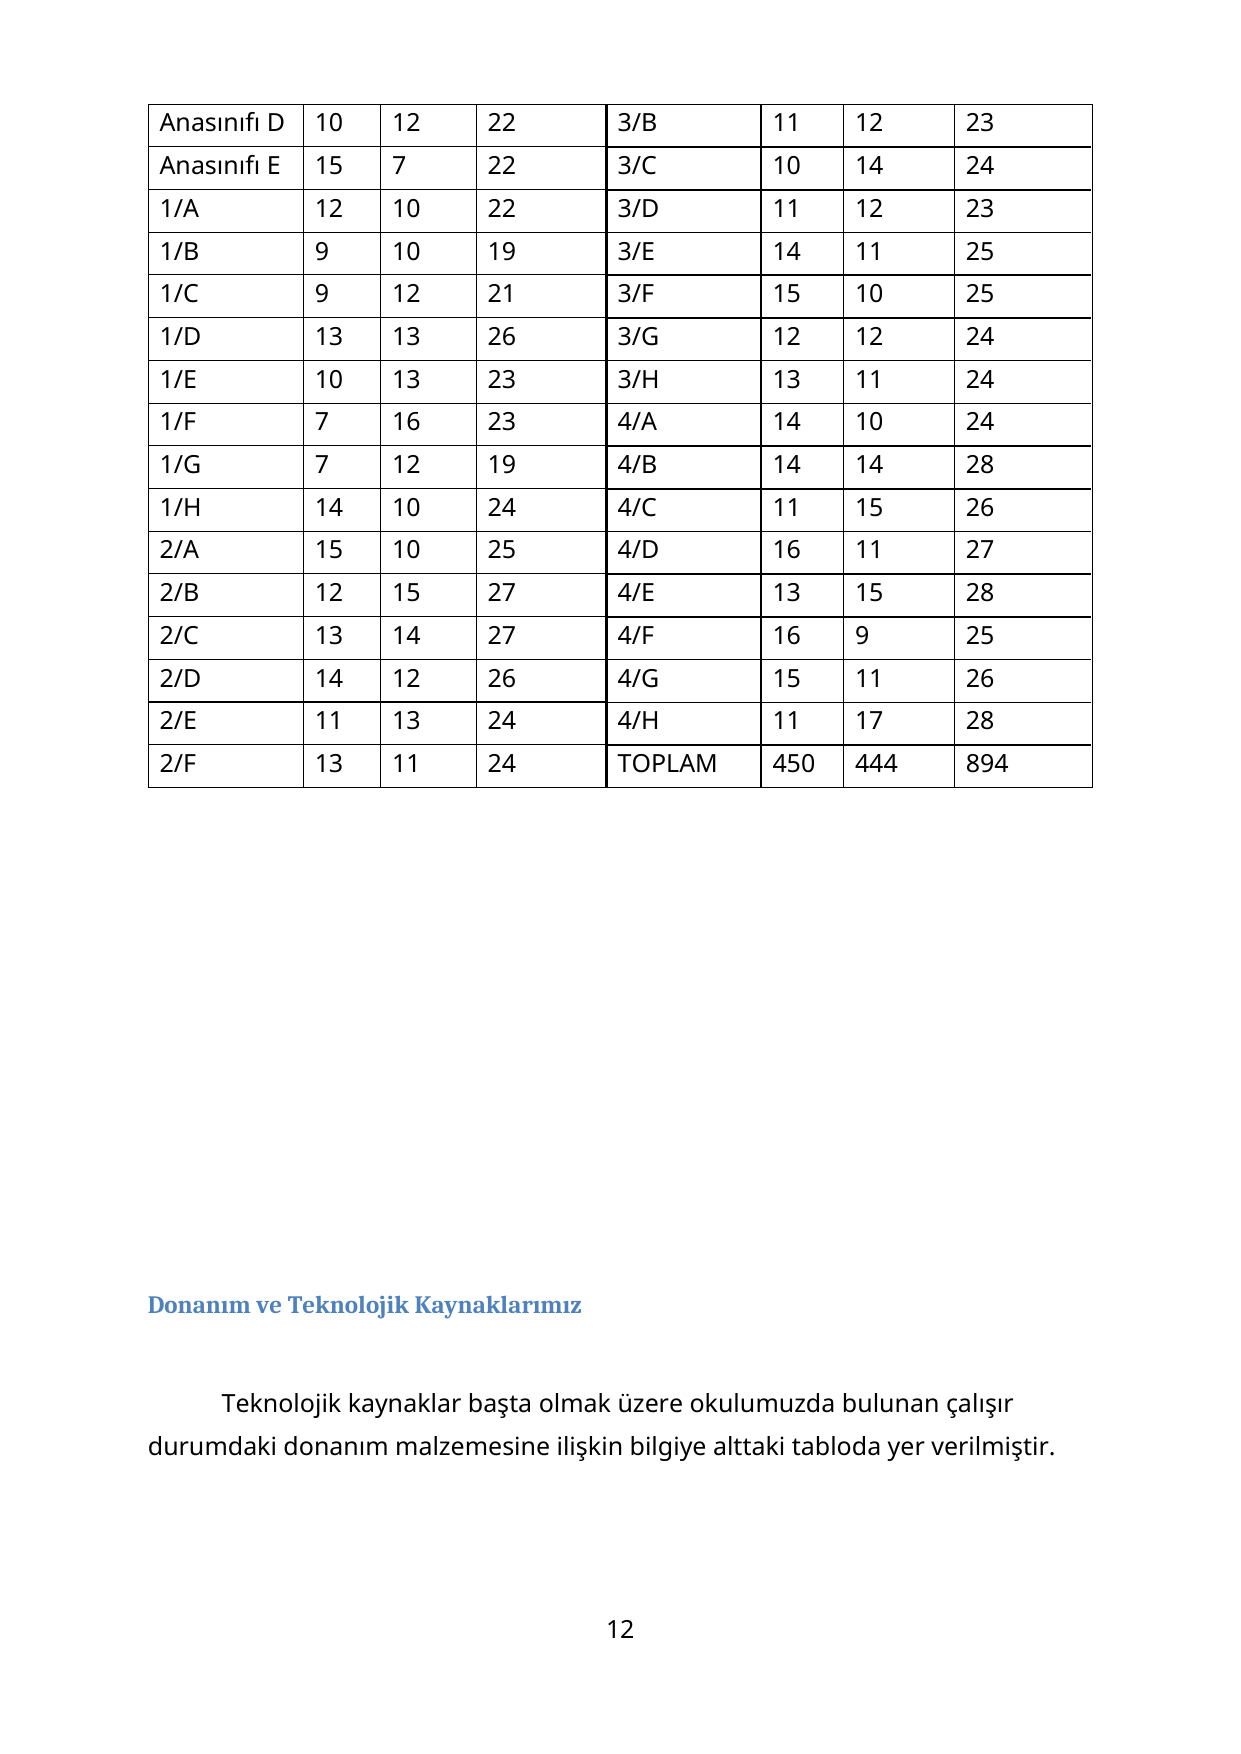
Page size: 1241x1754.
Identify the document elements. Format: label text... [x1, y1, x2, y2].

table_cell 15 [304, 532, 380, 573]
table_cell 16 [762, 618, 843, 659]
table_cell 11 [762, 490, 843, 531]
table_cell 23 [955, 105, 1092, 146]
table_cell 1/H [149, 489, 303, 531]
table_cell 23 [955, 189, 1092, 232]
table_cell 13 [762, 575, 843, 616]
table_cell 13 [304, 745, 380, 787]
table_cell 444 [844, 746, 954, 787]
table_cell 26 [477, 318, 605, 360]
table_cell 1/B [149, 233, 303, 274]
table_cell 27 [955, 531, 1092, 573]
table_cell 15 [762, 660, 843, 701]
table_cell 12 [381, 105, 476, 146]
table_cell 13 [381, 703, 476, 744]
table_cell 1/G [149, 446, 303, 488]
table_cell 12 [844, 319, 954, 360]
table_cell 11 [304, 703, 380, 744]
table_cell TOPLAM [608, 746, 760, 787]
table_cell 1/C [149, 275, 303, 317]
table_cell 12 [844, 191, 954, 232]
table_cell 9 [844, 618, 954, 659]
table_cell 17 [844, 703, 954, 744]
table_cell 3/F [608, 276, 760, 317]
text Teknolojik kaynaklar başta olmak üzere okulumuzda bulunan çalışır durumdaki donanım malzemesine ilişkin bilgiye alttaki tabloda yer verilmiştir. [148, 1386, 1093, 1463]
table_cell 12 [304, 574, 380, 616]
table_cell 3/H [608, 361, 760, 402]
table_cell 22 [477, 105, 605, 146]
table_cell 10 [381, 190, 476, 232]
table_cell 24 [477, 703, 605, 744]
table_cell 25 [955, 274, 1092, 317]
table_cell 15 [304, 147, 380, 189]
table_cell 4/F [608, 618, 760, 659]
table_cell 7 [304, 446, 380, 488]
table_cell 24 [955, 317, 1092, 360]
table_cell 23 [477, 404, 605, 445]
table_cell 4/H [608, 703, 760, 744]
table_cell 450 [762, 746, 843, 787]
table_cell 3/B [608, 105, 760, 146]
table_cell 10 [844, 276, 954, 317]
table_cell 4/G [608, 660, 760, 701]
table_cell 11 [762, 105, 843, 146]
table_cell 14 [762, 404, 843, 445]
table_cell 10 [381, 532, 476, 573]
table_cell 24 [955, 403, 1092, 445]
table_cell 2/E [149, 703, 303, 744]
table_cell 12 [762, 319, 843, 360]
table_cell 9 [304, 275, 380, 317]
table_cell 28 [955, 701, 1092, 744]
table_cell 10 [304, 105, 380, 146]
table_cell 25 [955, 616, 1092, 659]
table_cell 10 [381, 489, 476, 531]
table_cell 10 [762, 148, 843, 189]
table_cell 7 [304, 404, 380, 445]
table_cell 24 [955, 360, 1092, 402]
table_cell 2/F [149, 745, 303, 787]
table_cell 12 [844, 105, 954, 146]
table_cell 28 [955, 445, 1092, 488]
table_cell 2/C [149, 617, 303, 659]
table_cell 14 [381, 617, 476, 659]
table_cell 12 [381, 275, 476, 317]
table_cell 11 [762, 191, 843, 232]
table_cell 4/E [608, 575, 760, 616]
table_cell 11 [844, 233, 954, 274]
table_cell 11 [844, 361, 954, 402]
table_cell 3/G [608, 319, 760, 360]
table_cell 4/D [608, 532, 760, 573]
table_cell 24 [477, 745, 605, 787]
table_cell 1/F [149, 404, 303, 445]
table_cell 7 [381, 147, 476, 189]
table_cell 1/D [149, 318, 303, 360]
table_cell 14 [304, 660, 380, 701]
table_cell 22 [477, 147, 605, 189]
table_cell 10 [304, 361, 380, 402]
table_cell 15 [381, 574, 476, 616]
table_cell 13 [381, 361, 476, 402]
table_cell Anasınıfı E [149, 147, 303, 189]
table_cell 25 [955, 232, 1092, 274]
table_cell 1/E [149, 361, 303, 402]
table_cell 16 [762, 532, 843, 573]
table_cell 4/B [608, 447, 760, 488]
table_cell 2/B [149, 574, 303, 616]
table_cell 11 [844, 660, 954, 701]
table_cell 9 [304, 233, 380, 274]
table_cell 24 [477, 489, 605, 531]
table_cell 14 [762, 233, 843, 274]
table_cell 13 [762, 361, 843, 402]
table_cell 14 [844, 447, 954, 488]
table_cell Anasınıfı D [149, 105, 303, 146]
table_cell 3/E [608, 233, 760, 274]
table_cell 4/A [608, 404, 760, 445]
table_cell 2/A [149, 532, 303, 573]
table_cell 23 [477, 361, 605, 402]
table_cell 21 [477, 275, 605, 317]
table_cell 27 [477, 617, 605, 659]
table_cell 3/D [608, 191, 760, 232]
table_cell 2/D [149, 660, 303, 701]
table_cell 1/A [149, 190, 303, 232]
table_cell 11 [844, 532, 954, 573]
table_cell 19 [477, 233, 605, 274]
table_cell 4/C [608, 490, 760, 531]
table_cell 13 [304, 318, 380, 360]
table_cell 894 [955, 744, 1092, 787]
table_cell 16 [381, 404, 476, 445]
table_cell 12 [381, 446, 476, 488]
table_cell 12 [304, 190, 380, 232]
table_cell 11 [381, 745, 476, 787]
table_cell 15 [844, 575, 954, 616]
table_cell 24 [955, 146, 1092, 189]
table_cell 13 [381, 318, 476, 360]
table_cell 3/C [608, 148, 760, 189]
table_cell 12 [381, 660, 476, 701]
table_cell 11 [762, 703, 843, 744]
table_cell 14 [304, 489, 380, 531]
table_cell 28 [955, 573, 1092, 616]
table_cell 27 [477, 574, 605, 616]
table_cell 25 [477, 532, 605, 573]
table_cell 14 [762, 447, 843, 488]
table_cell 26 [477, 660, 605, 701]
table_cell 26 [955, 659, 1092, 701]
table_cell 15 [762, 276, 843, 317]
table_cell 10 [381, 233, 476, 274]
table_cell 22 [477, 190, 605, 232]
table_cell 14 [844, 148, 954, 189]
table_cell 26 [955, 488, 1092, 531]
table_cell 10 [844, 404, 954, 445]
subtitle Donanım ve Teknolojik Kaynaklarımız [148, 1291, 1093, 1320]
table_cell 19 [477, 446, 605, 488]
table_cell 15 [844, 490, 954, 531]
table_cell 13 [304, 617, 380, 659]
